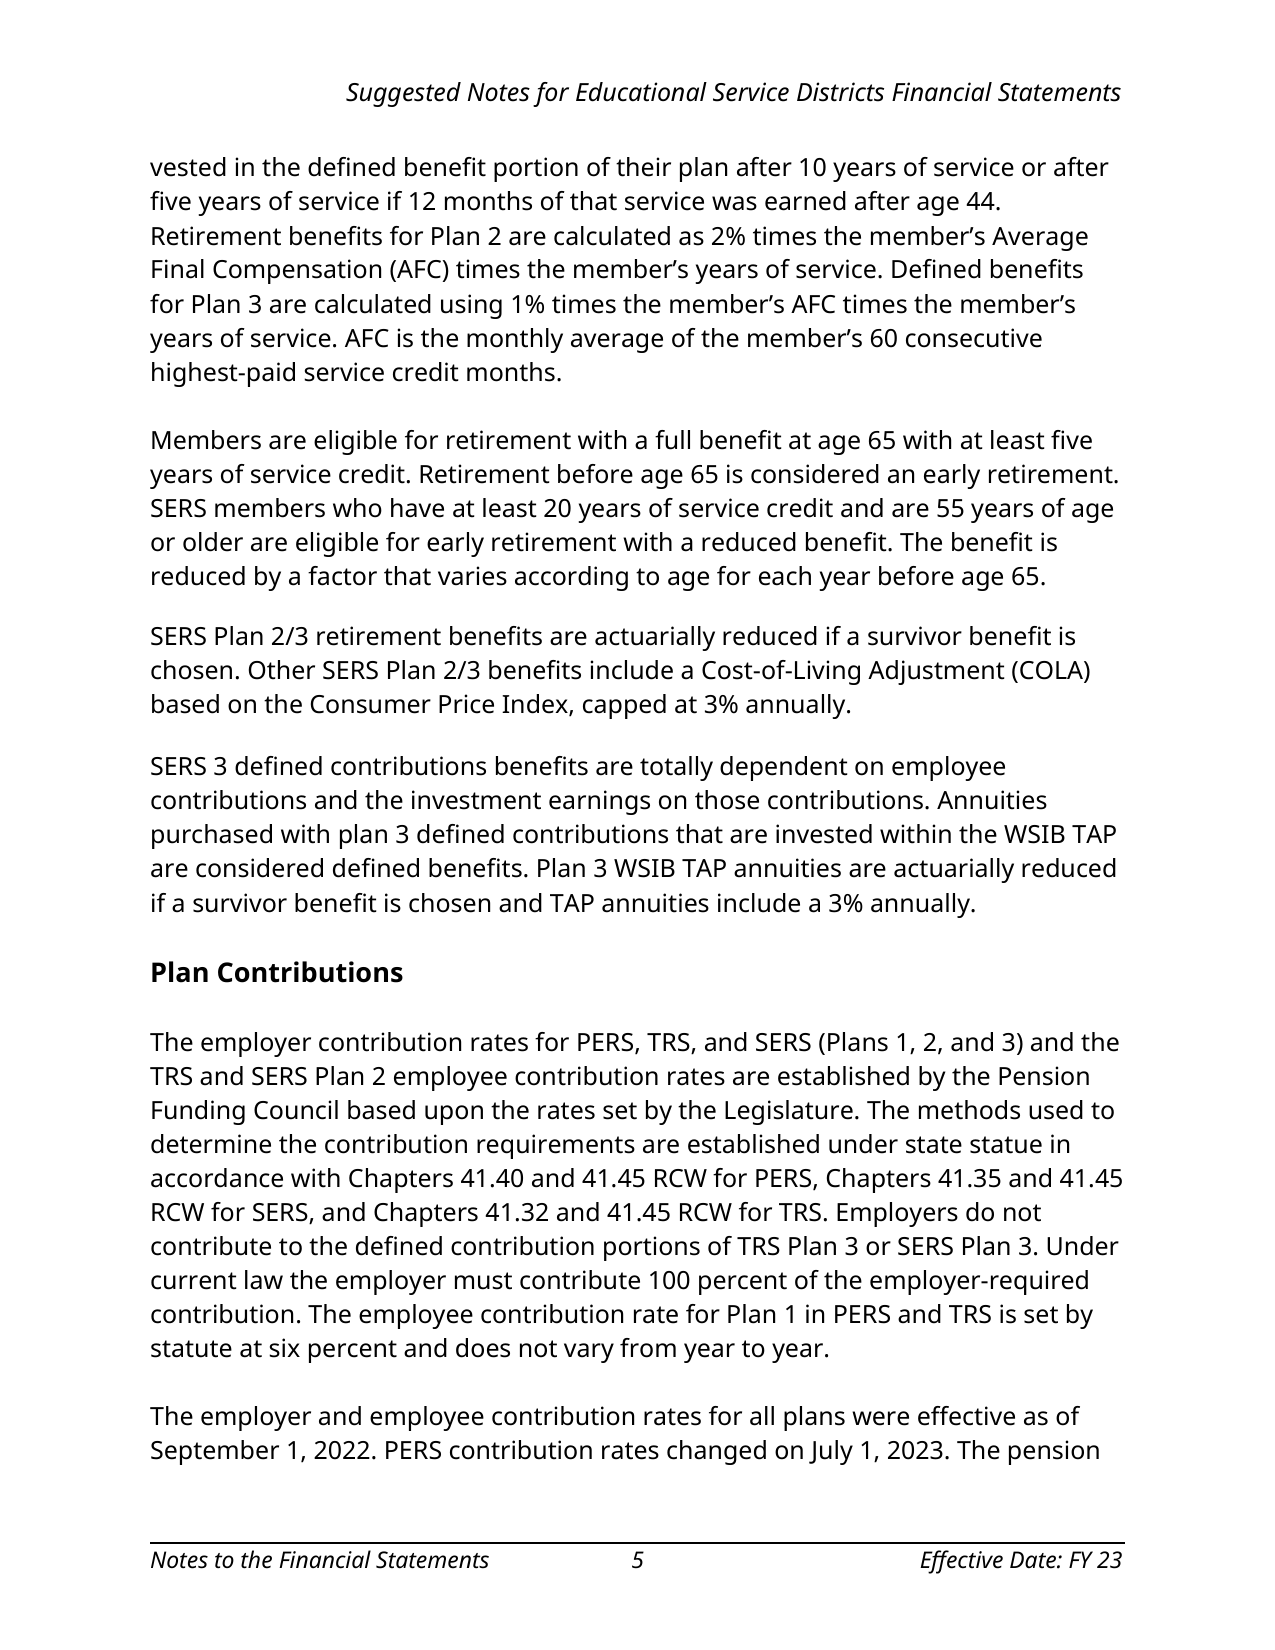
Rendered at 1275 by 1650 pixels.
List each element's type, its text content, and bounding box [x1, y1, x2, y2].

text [150, 150, 1125, 388]
subtitle Plan Contributions [150, 953, 1125, 990]
text The employer contribution rates for PERS, TRS, and SERS (Plans 1, 2, and 3) and the TRS and SERS Plan 2 employee contribution rates are established by the Pension Funding Council based upon the rates set by the Legislature. The methods used to determine the contribution requirements are established under state statue in accordance with Chapters 41.40 and 41.45 RCW for PERS, Chapters 41.35 and 41.45 RCW for SERS, and Chapters 41.32 and 41.45 RCW for TRS. Employers do not contribute to the defined contribution portions of TRS Plan 3 or SERS Plan 3. Under current law the employer must contribute 100 percent of the employer-required contribution. The employee contribution rate for Plan 1 in PERS and TRS is set by statute at six percent and does not vary from year to year. [150, 1024, 1125, 1365]
text Members are eligible for retirement with a full benefit at age 65 with at least five years of service credit. Retirement before age 65 is considered an early retirement. SERS members who have at least 20 years of service credit and are 55 years of age or older are eligible for early retirement with a reduced benefit. The benefit is reduced by a factor that varies according to age for each year before age 65. [150, 422, 1125, 593]
text SERS 3 defined contributions benefits are totally dependent on employee contributions and the investment earnings on those contributions. Annuities purchased with plan 3 defined contributions that are invested within the WSIB TAP are considered defined benefits. Plan 3 WSIB TAP annuities are actuarially reduced if a survivor benefit is chosen and TAP annuities include a 3% annually. [150, 749, 1125, 919]
text SERS Plan 2/3 retirement benefits are actuarially reduced if a survivor benefit is chosen. Other SERS Plan 2/3 benefits include a Cost-of-Living Adjustment (COLA) based on the Consumer Price Index, capped at 3% annually. [150, 618, 1125, 721]
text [150, 1399, 1125, 1467]
